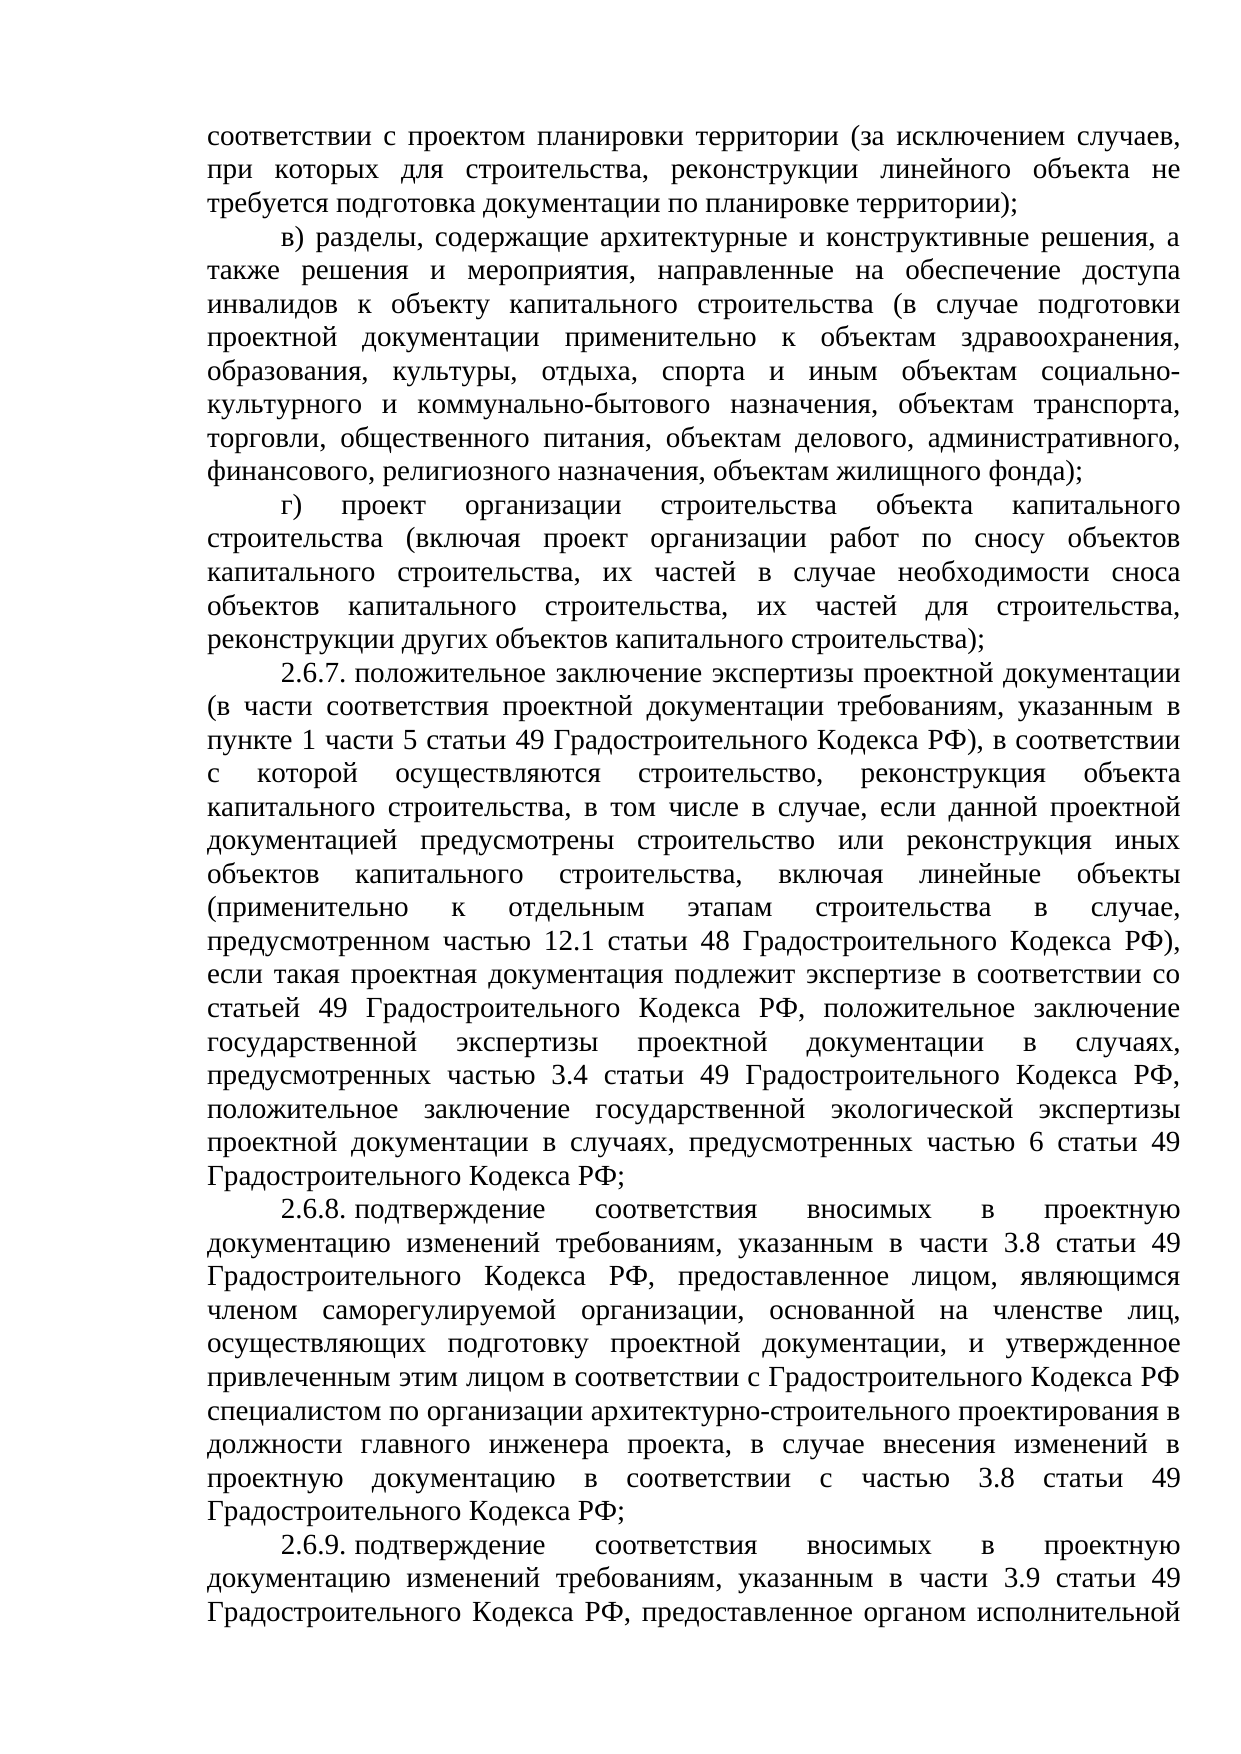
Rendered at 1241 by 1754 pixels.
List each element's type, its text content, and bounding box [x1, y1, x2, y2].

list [207, 1527, 1181, 1627]
text г) проект организации строительства объекта капитального строительства (включая проект организации работ по сносу объектов капитального строительства, их частей в случае необходимости сноса объектов капитального строительства, их частей для строительства, реконструкции других объектов капитального строительства); [207, 487, 1181, 655]
list подтверждение соответствия вносимых в проектную документацию изменений требованиям, указанным в части 3.8 статьи 49 Градостроительного Кодекса РФ, предоставленное лицом, являющимся членом саморегулируемой организации, основанной на членстве лиц, осуществляющих подготовку проектной документации, и утвержденное привлеченным этим лицом в соответствии с Градостроительного Кодекса РФ специалистом по организации архитектурно-строительного проектирования в должности главного инженера проекта, в случае внесения изменений в проектную документацию в соответствии с частью 3.8 статьи 49 Градостроительного Кодекса РФ; [207, 1191, 1181, 1527]
list положительное заключение экспертизы проектной документации (в части соответствия проектной документации требованиям, указанным в пункте 1 части 5 статьи 49 Градостроительного Кодекса РФ), в соответствии с которой осуществляются строительство, реконструкция объекта капитального строительства, в том числе в случае, если данной проектной документацией предусмотрены строительство или реконструкция иных объектов капитального строительства, включая линейные объекты (применительно к отдельным этапам строительства в случае, предусмотренном частью 12.1 статьи 48 Градостроительного Кодекса РФ), если такая проектная документация подлежит экспертизе в соответствии со статьей 49 Градостроительного Кодекса РФ, положительное заключение государственной экспертизы проектной документации в случаях, предусмотренных частью 3.4 статьи 49 Градостроительного Кодекса РФ, положительное заключение государственной экологической экспертизы проектной документации в случаях, предусмотренных частью 6 статьи 49 Градостроительного Кодекса РФ; [207, 655, 1181, 1191]
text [207, 118, 1181, 219]
text в) разделы, содержащие архитектурные и конструктивные решения, а также решения и мероприятия, направленные на обеспечение доступа инвалидов к объекту капитального строительства (в случае подготовки проектной документации применительно к объектам здравоохранения, образования, культуры, отдыха, спорта и иным объектам социально-культурного и коммунально-бытового назначения, объектам транспорта, торговли, общественного питания, объектам делового, административного, финансового, религиозного назначения, объектам жилищного фонда); [207, 219, 1181, 487]
